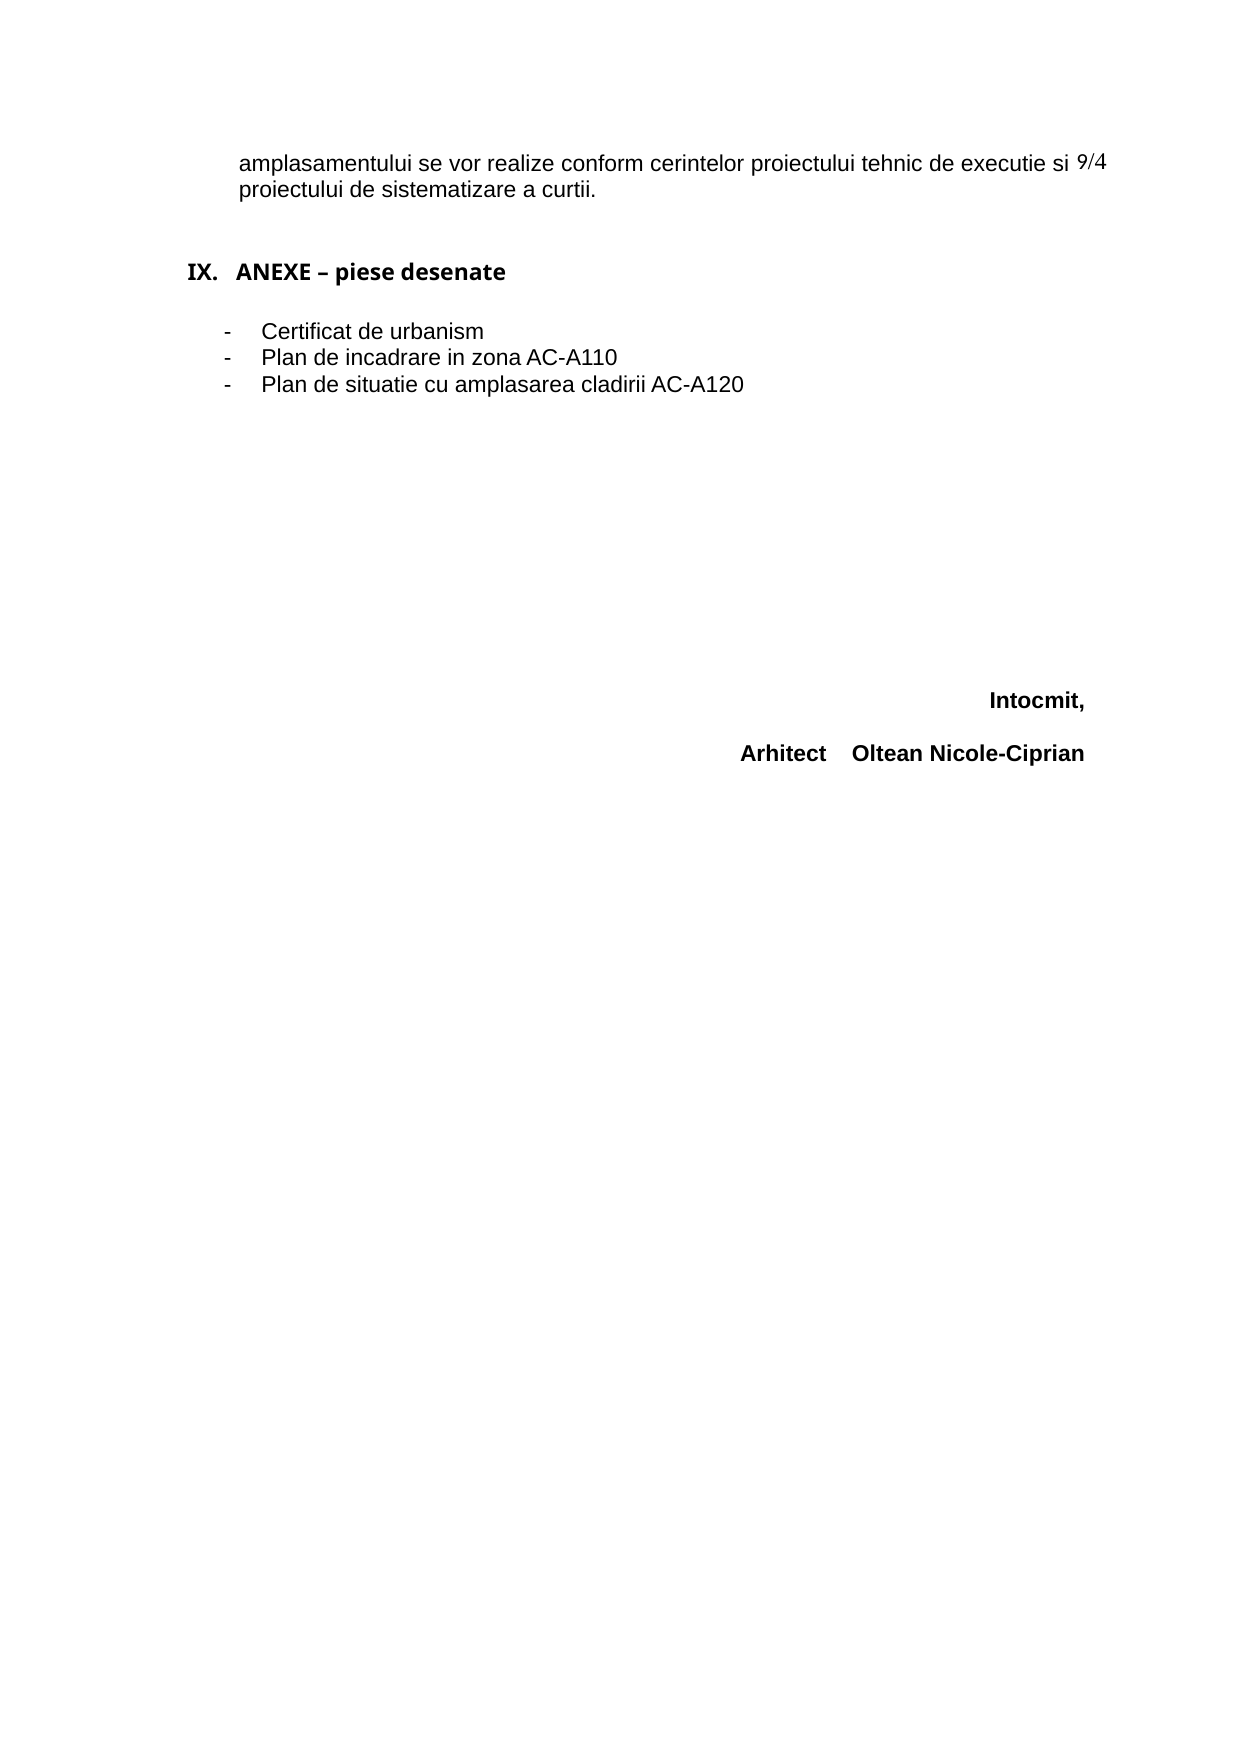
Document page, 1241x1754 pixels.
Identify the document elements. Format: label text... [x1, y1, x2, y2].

list Plan de incadrare in zona AC-A110 [224, 344, 1090, 371]
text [234, 150, 1085, 203]
list Certificat de urbanism [224, 318, 1090, 344]
text Intocmit, [194, 687, 1085, 713]
text Arhitect Oltean Nicole-Ciprian [194, 739, 1085, 766]
list IX. ANEXE – piese desenate [187, 255, 1090, 287]
list Plan de situatie cu amplasarea cladirii AC-A120 [224, 371, 1090, 397]
